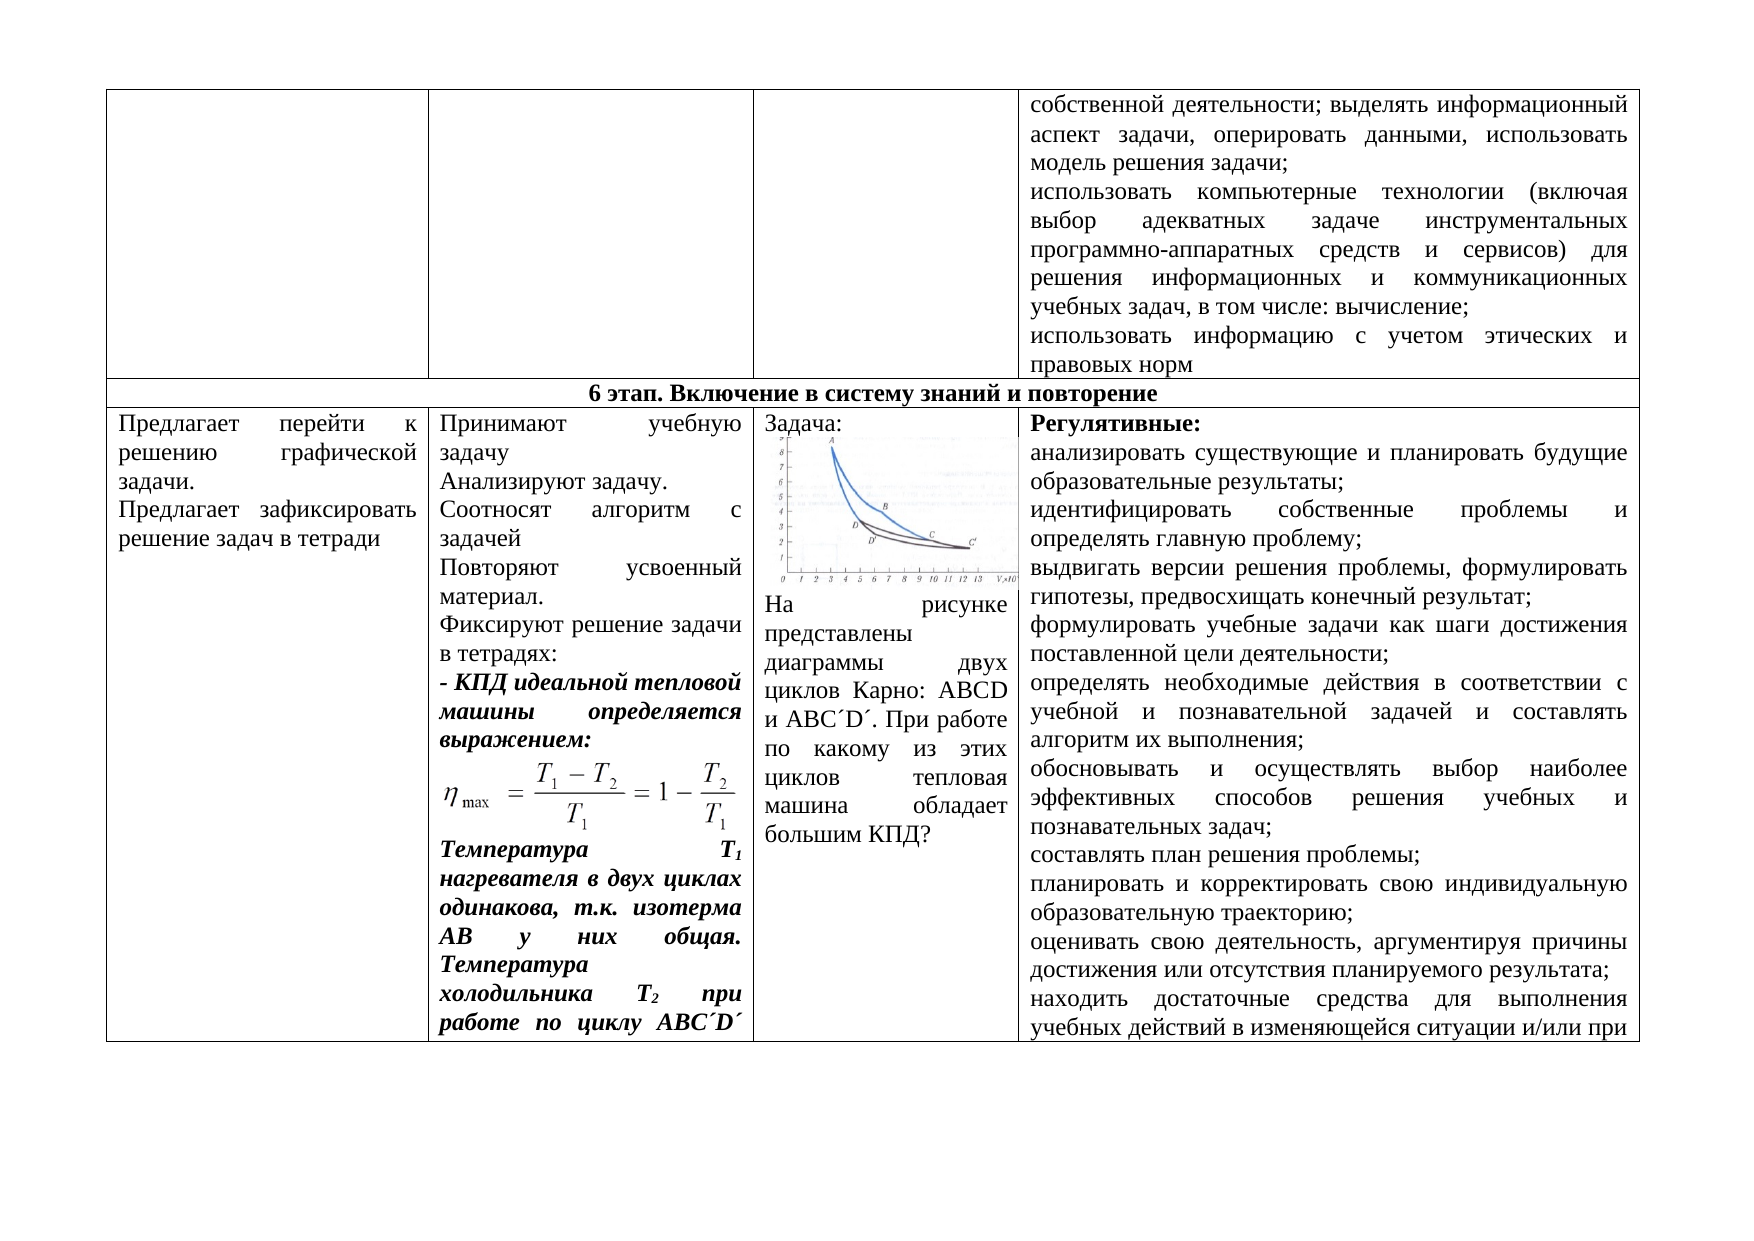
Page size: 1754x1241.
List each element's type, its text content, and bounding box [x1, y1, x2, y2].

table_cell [754, 408, 1018, 1041]
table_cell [429, 408, 753, 1041]
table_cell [1019, 90, 1639, 377]
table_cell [107, 408, 428, 1041]
picture [764, 437, 1019, 590]
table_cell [107, 90, 428, 377]
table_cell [754, 90, 1018, 377]
picture [439, 753, 741, 835]
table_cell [429, 90, 753, 377]
table_cell 6 этап. Включение в систему знаний и повторение [107, 379, 1639, 407]
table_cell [1019, 408, 1639, 1041]
